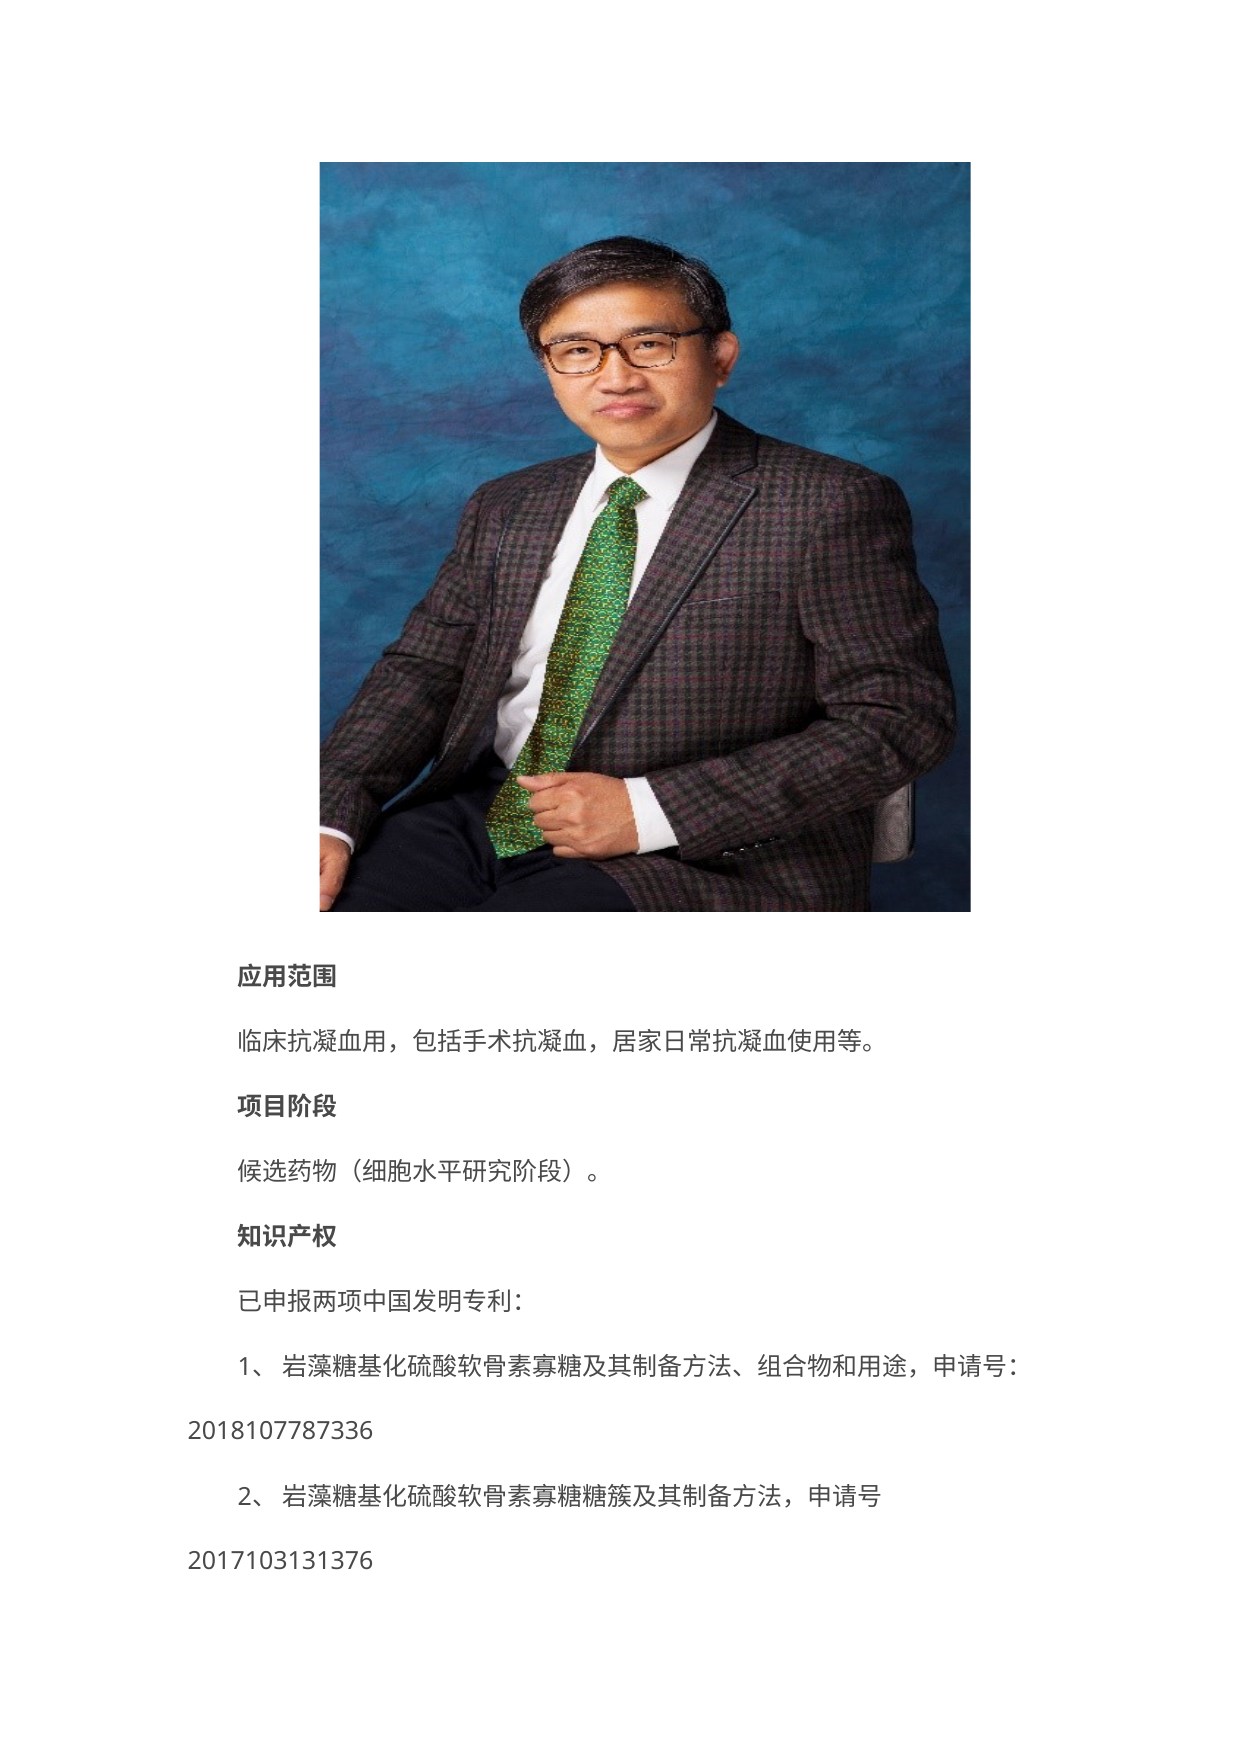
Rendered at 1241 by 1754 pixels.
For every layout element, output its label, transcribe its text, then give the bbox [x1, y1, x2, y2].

text 1、 岩藻糖基化硫酸软骨素寡糖及其制备方法、组合物和用途，申请号：2018107787336 [187, 1332, 1053, 1462]
text 知识产权 [187, 1202, 1053, 1267]
text 应用范围 [187, 942, 1053, 1007]
text 项目阶段 [187, 1072, 1053, 1137]
picture [319, 162, 971, 912]
text 2、 岩藻糖基化硫酸软骨素寡糖糖簇及其制备方法，申请号2017103131376 [187, 1462, 1053, 1592]
text 临床抗凝血用，包括手术抗凝血，居家日常抗凝血使用等。 [187, 1007, 1053, 1072]
text 已申报两项中国发明专利： [187, 1267, 1053, 1332]
text 候选药物（细胞水平研究阶段）。 [187, 1137, 1053, 1202]
